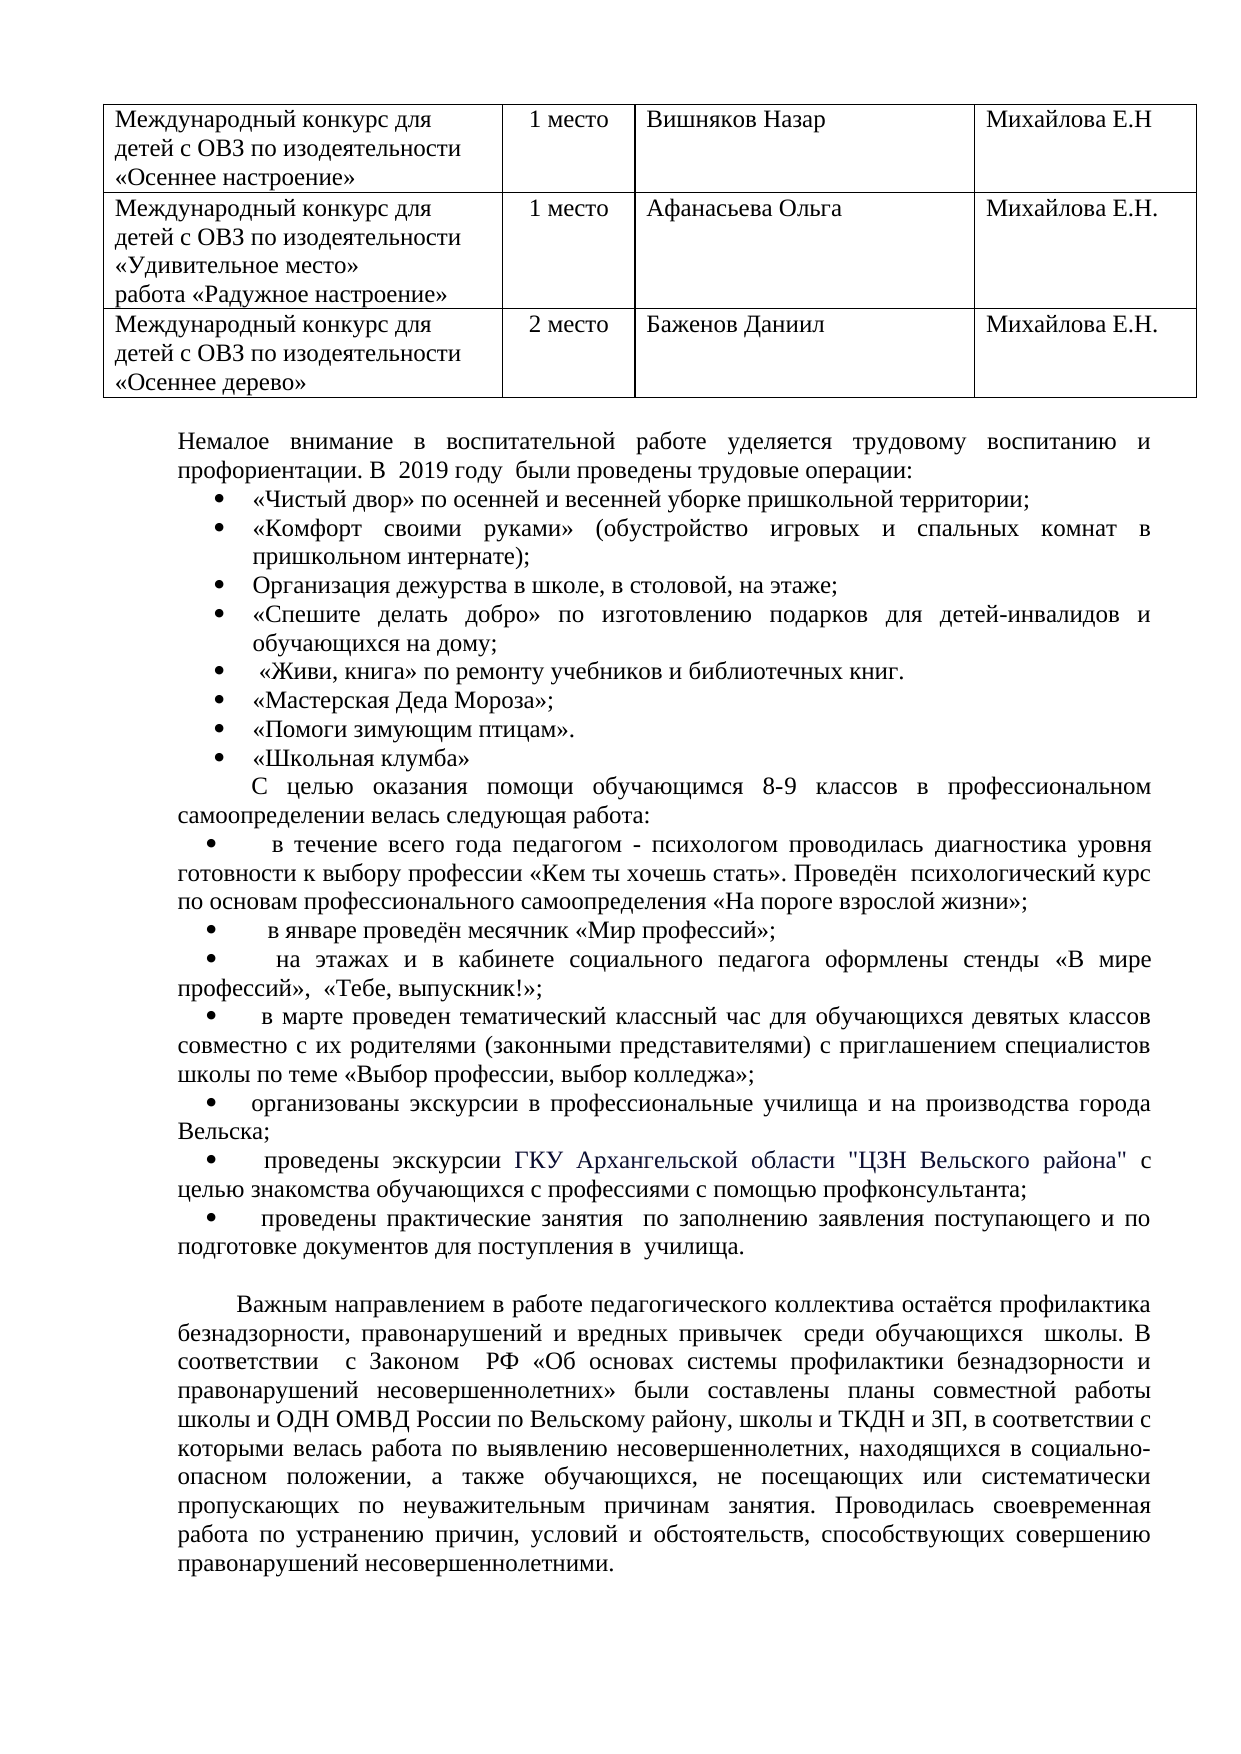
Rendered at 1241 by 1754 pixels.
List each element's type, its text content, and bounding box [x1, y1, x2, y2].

list «Помоги зимующим птицам». [215, 714, 1152, 743]
text С целью оказания помощи обучающимся 8-9 классов в профессиональном самоопределении велась следующая работа: [177, 771, 1152, 829]
list в январе проведён месячник «Мир профессий»; [177, 915, 1152, 944]
text Важным направлением в работе педагогического коллектива остаётся профилактика безнадзорности, правонарушений и вредных привычек среди обучающихся школы. В соответствии с Законом РФ «Об основах системы профилактики безнадзорности и правонарушений несовершеннолетних» были составлены планы совместной работы школы и ОДН ОМВД России по Вельскому району, школы и ТКДН и ЗП, в соответствии с которыми велась работа по выявлению несовершеннолетних, находящихся в социально-опасном положении, а также обучающихся, не посещающих или систематически пропускающих по неуважительным причинам занятия. Проводилась своевременная работа по устранению причин, условий и обстоятельств, способствующих совершению правонарушений несовершеннолетними. [177, 1289, 1152, 1576]
text Немалое внимание в воспитательной работе уделяется трудовому воспитанию и профориентации. В 2019 году были проведены трудовые операции: [177, 426, 1152, 484]
list «Школьная клумба» [215, 743, 1152, 771]
table_cell Михайлова Е.Н. [975, 309, 1196, 397]
list на этажах и в кабинете социального педагога оформлены стенды «В мире профессий», «Тебе, выпускник!»; [177, 944, 1152, 1001]
table_cell Международный конкурс для детей с ОВЗ по изодеятельности «Осеннее настроение» [104, 105, 502, 192]
table_cell 2 место [503, 309, 634, 397]
table_cell Михайлова Е.Н. [975, 193, 1196, 308]
table_cell Международный конкурс для детей с ОВЗ по изодеятельности «Удивительное место» работа «Радужное настроение» [104, 193, 502, 308]
table_cell Вишняков Назар [636, 105, 974, 192]
table_cell 1 место [503, 193, 634, 308]
list в марте проведен тематический классный час для обучающихся девятых классов совместно с их родителями (законными представителями) с приглашением специалистов школы по теме «Выбор профессии, выбор колледжа»; [177, 1001, 1152, 1088]
list «Спешите делать добро» по изготовлению подарков для детей-инвалидов и обучающихся на дому; [215, 599, 1152, 656]
list «Чистый двор» по осенней и весенней уборке пришкольной территории; [215, 484, 1152, 513]
table_cell 1 место [503, 105, 634, 192]
list «Живи, книга» по ремонту учебников и библиотечных книг. [215, 656, 1152, 685]
list проведены экскурсии ГКУ Архангельской области "ЦЗН Вельского района" с целью знакомства обучающихся с профессиями с помощью профконсультанта; [177, 1145, 1152, 1203]
list «Мастерская Деда Мороза»; [215, 685, 1152, 714]
list Организация дежурства в школе, в столовой, на этаже; [215, 570, 1152, 599]
list проведены практические занятия по заполнению заявления поступающего и по подготовке документов для поступления в училища. [177, 1203, 1152, 1260]
table_cell Баженов Даниил [636, 309, 974, 397]
table_cell Михайлова Е.Н [975, 105, 1196, 192]
table_cell Афанасьева Ольга [636, 193, 974, 308]
list «Комфорт своими руками» (обустройство игровых и спальных комнат в пришкольном интернате); [215, 513, 1152, 570]
list в течение всего года педагогом - психологом проводилась диагностика уровня готовности к выбору профессии «Кем ты хочешь стать». Проведён психологический курс по основам профессионального самоопределения «На пороге взрослой жизни»; [177, 829, 1152, 915]
table_cell Международный конкурс для детей с ОВЗ по изодеятельности «Осеннее дерево» [104, 309, 502, 397]
list организованы экскурсии в профессиональные училища и на производства города Вельска; [177, 1088, 1152, 1145]
